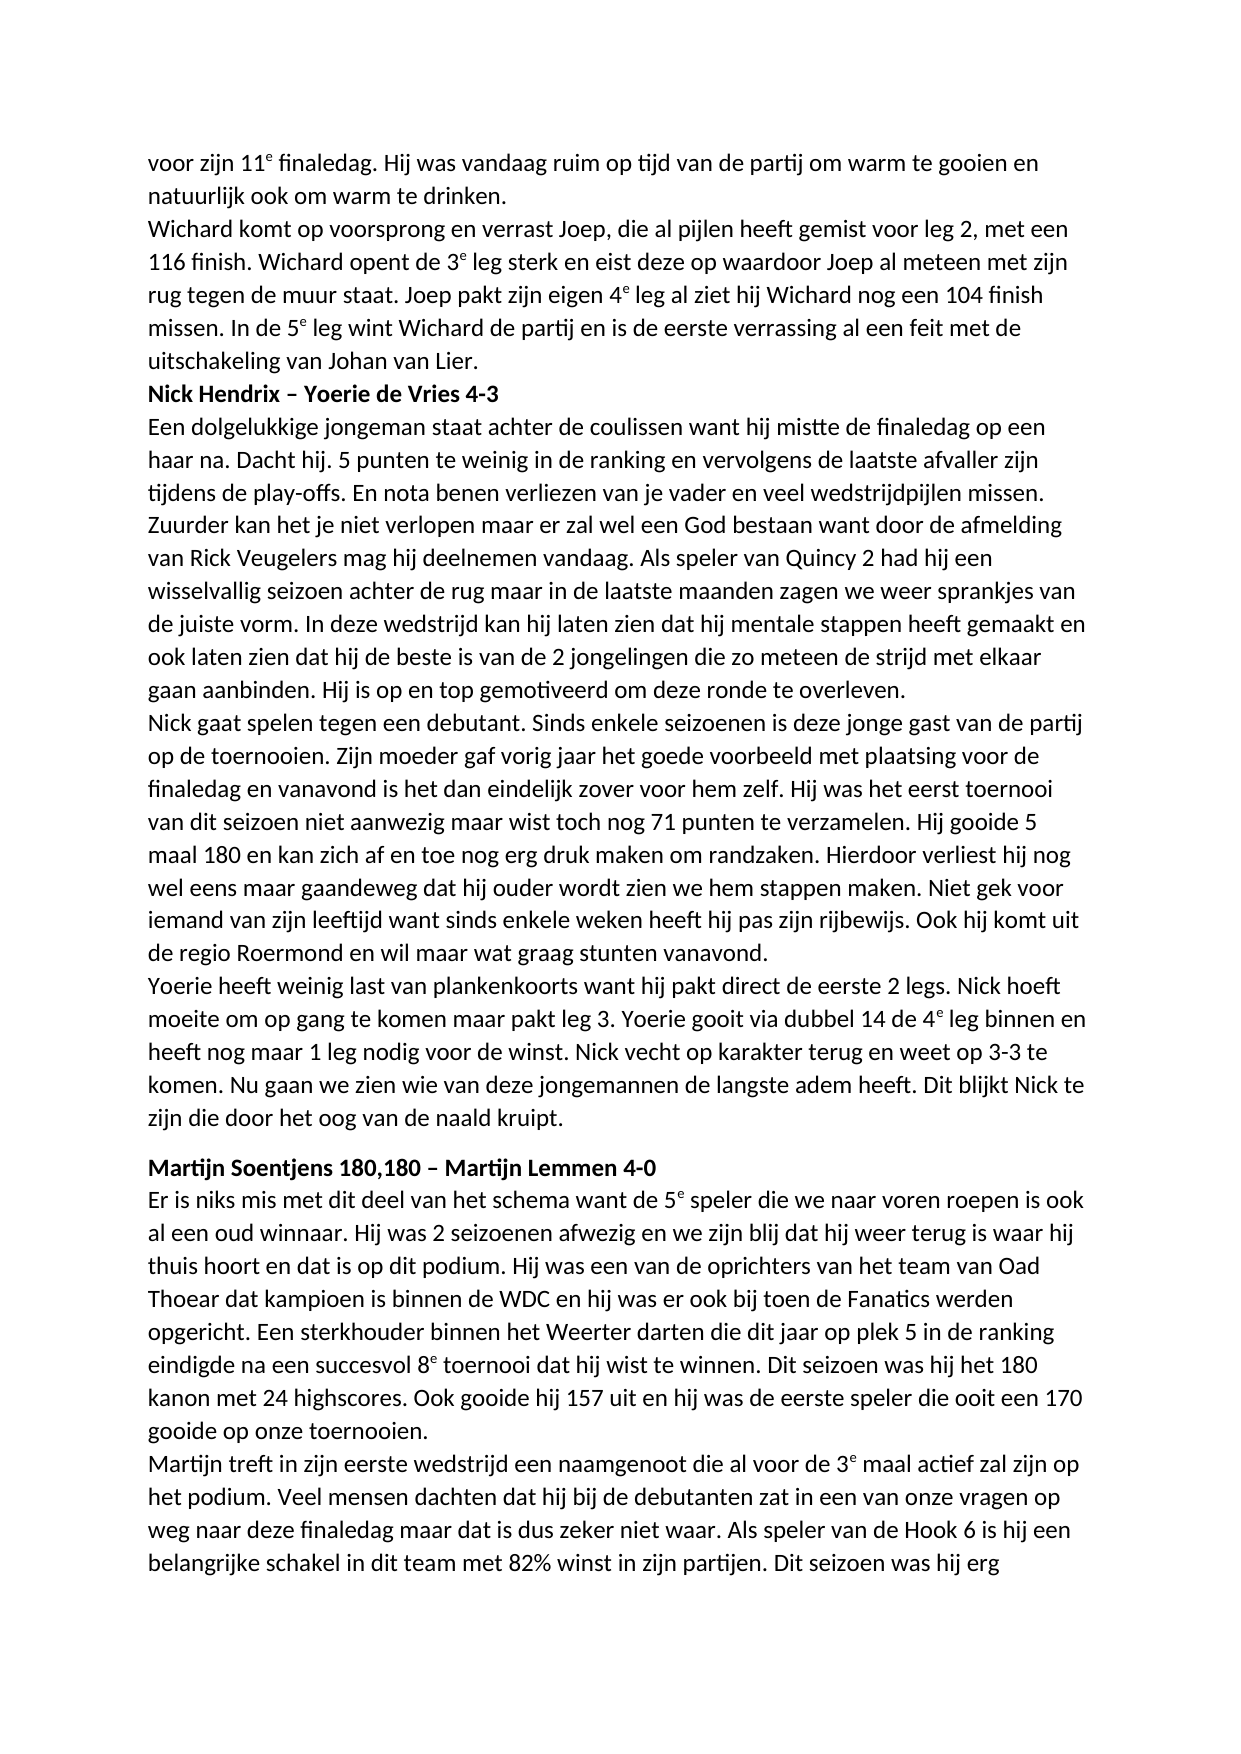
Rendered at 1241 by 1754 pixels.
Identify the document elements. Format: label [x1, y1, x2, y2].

text [148, 1152, 1093, 1577]
text [148, 148, 1093, 1133]
